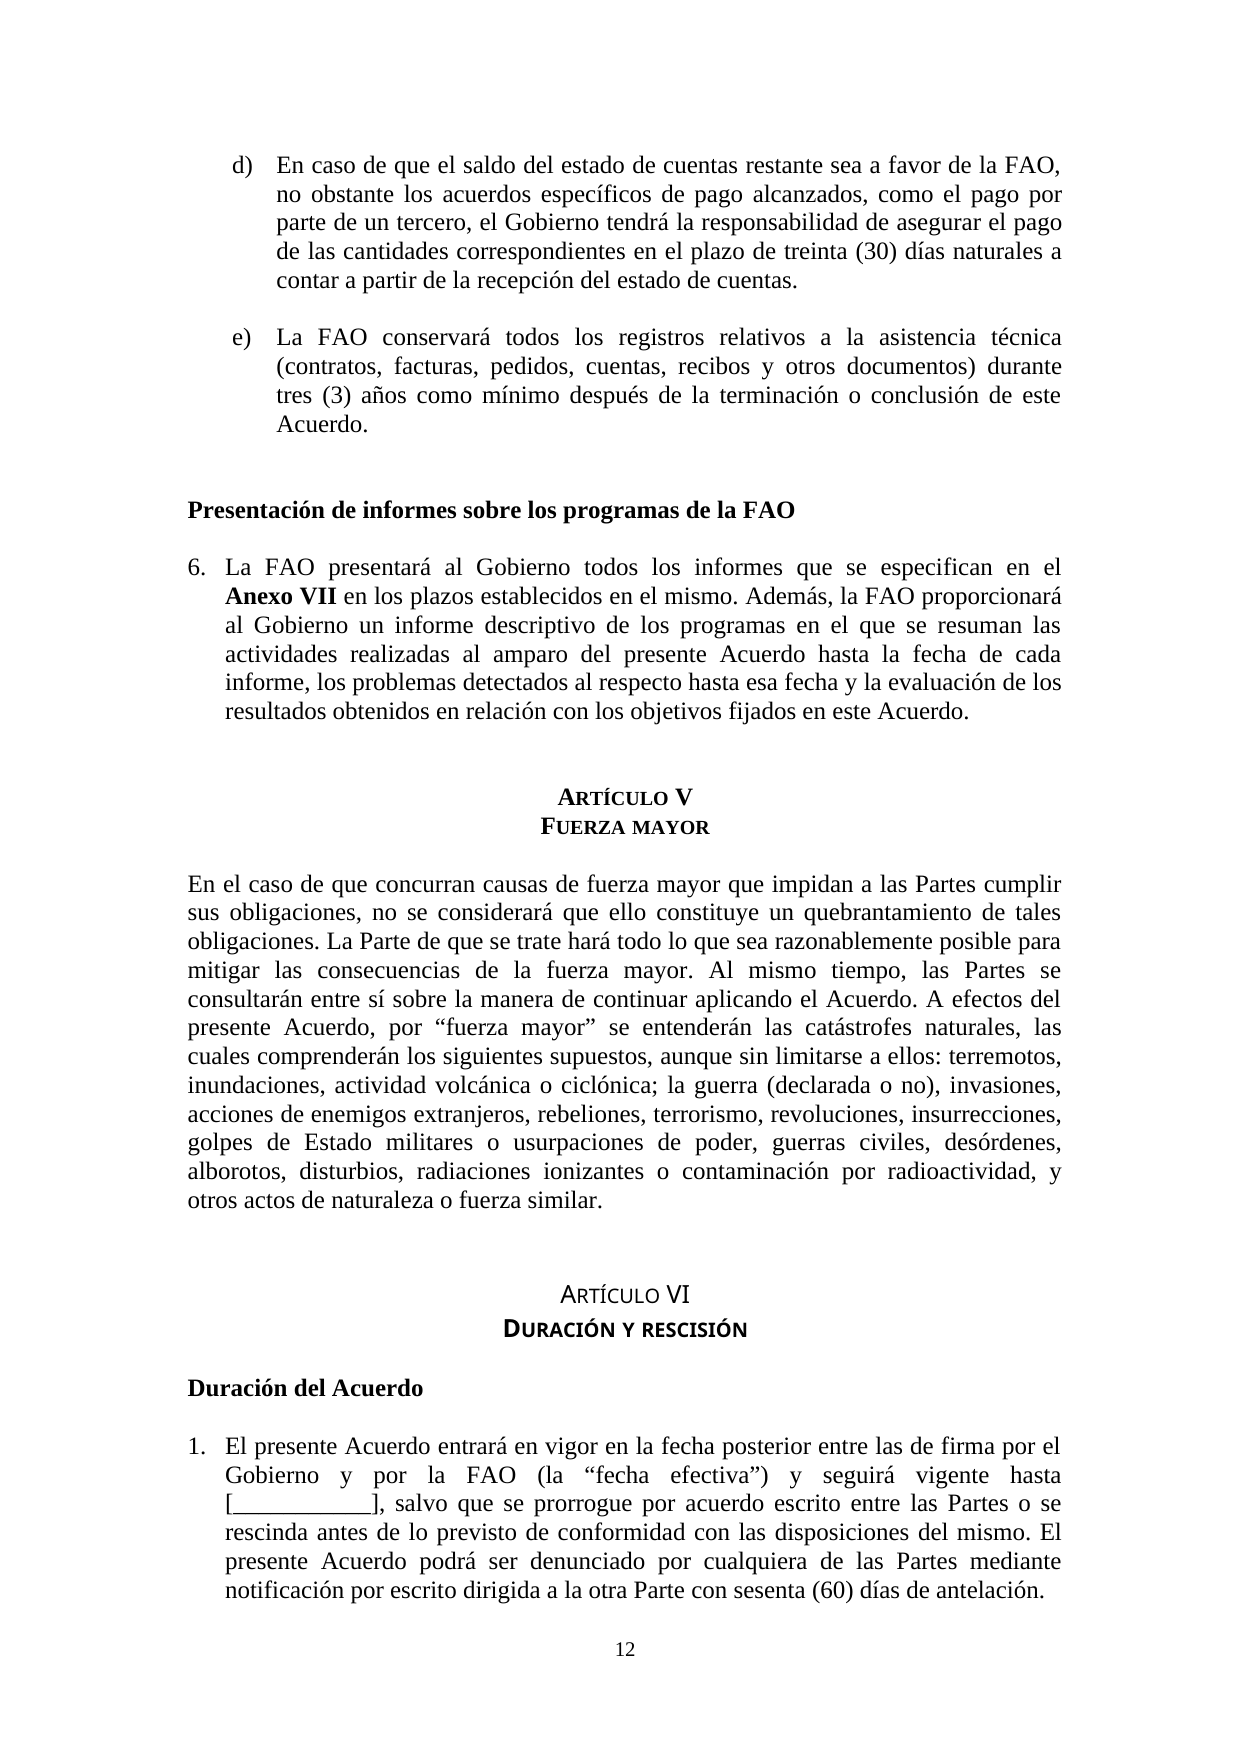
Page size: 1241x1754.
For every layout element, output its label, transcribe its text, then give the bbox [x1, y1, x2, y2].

text Fuerza mayor [187, 811, 1062, 840]
text d) En caso de que el saldo del estado de cuentas restante sea a favor de la FAO, no obstante los acuerdos específicos de pago alcanzados, como el pago por parte de un tercero, el Gobierno tendrá la responsabilidad de asegurar el pago de las cantidades correspondientes en el plazo de treinta (30) días naturales a contar a partir de la recepción del estado de cuentas. [232, 150, 1062, 294]
text Duración y rescisión [187, 1311, 1062, 1345]
text Artículo V [187, 782, 1062, 811]
text En el caso de que concurran causas de fuerza mayor que impidan a las Partes cumplir sus obligaciones, no se considerará que ello constituye un quebrantamiento de tales obligaciones. La Parte de que se trate hará todo lo que sea razonablemente posible para mitigar las consecuencias de la fuerza mayor. Al mismo tiempo, las Partes se consultarán entre sí sobre la manera de continuar aplicando el Acuerdo. A efectos del presente Acuerdo, por “fuerza mayor” se entenderán las catástrofes naturales, las cuales comprenderán los siguientes supuestos, aunque sin limitarse a ellos: terremotos, inundaciones, actividad volcánica o ciclónica; la guerra (declarada o no), invasiones, acciones de enemigos extranjeros, rebeliones, terrorismo, revoluciones, insurrecciones, golpes de Estado militares o usurpaciones de poder, guerras civiles, desórdenes, alborotos, disturbios, radiaciones ionizantes o contaminación por radioactividad, y otros actos de naturaleza o fuerza similar. [187, 869, 1062, 1214]
text 1. El presente Acuerdo entrará en vigor en la fecha posterior entre las de firma por el Gobierno y por la FAO (la “fecha efectiva”) y seguirá vigente hasta [___________], salvo que se prorrogue por acuerdo escrito entre las Partes o se rescinda antes de lo previsto de conformidad con las disposiciones del mismo. El presente Acuerdo podrá ser denunciado por cualquiera de las Partes mediante notificación por escrito dirigida a la otra Parte con sesenta (60) días de antelación. [187, 1431, 1062, 1603]
text Duración del Acuerdo [187, 1373, 1062, 1402]
text 6. La FAO presentará al Gobierno todos los informes que se especifican en el Anexo VII en los plazos establecidos en el mismo. Además, la FAO proporcionará al Gobierno un informe descriptivo de los programas en el que se resuman las actividades realizadas al amparo del presente Acuerdo hasta la fecha de cada informe, los problemas detectados al respecto hasta esa fecha y la evaluación de los resultados obtenidos en relación con los objetivos fijados en este Acuerdo. [187, 552, 1062, 725]
text e) La FAO conservará todos los registros relativos a la asistencia técnica (contratos, facturas, pedidos, cuentas, recibos y otros documentos) durante tres (3) años como mínimo después de la terminación o conclusión de este Acuerdo. [232, 322, 1062, 437]
text Presentación de informes sobre los programas de la FAO [187, 495, 1062, 524]
text Artículo VI [187, 1277, 1062, 1311]
